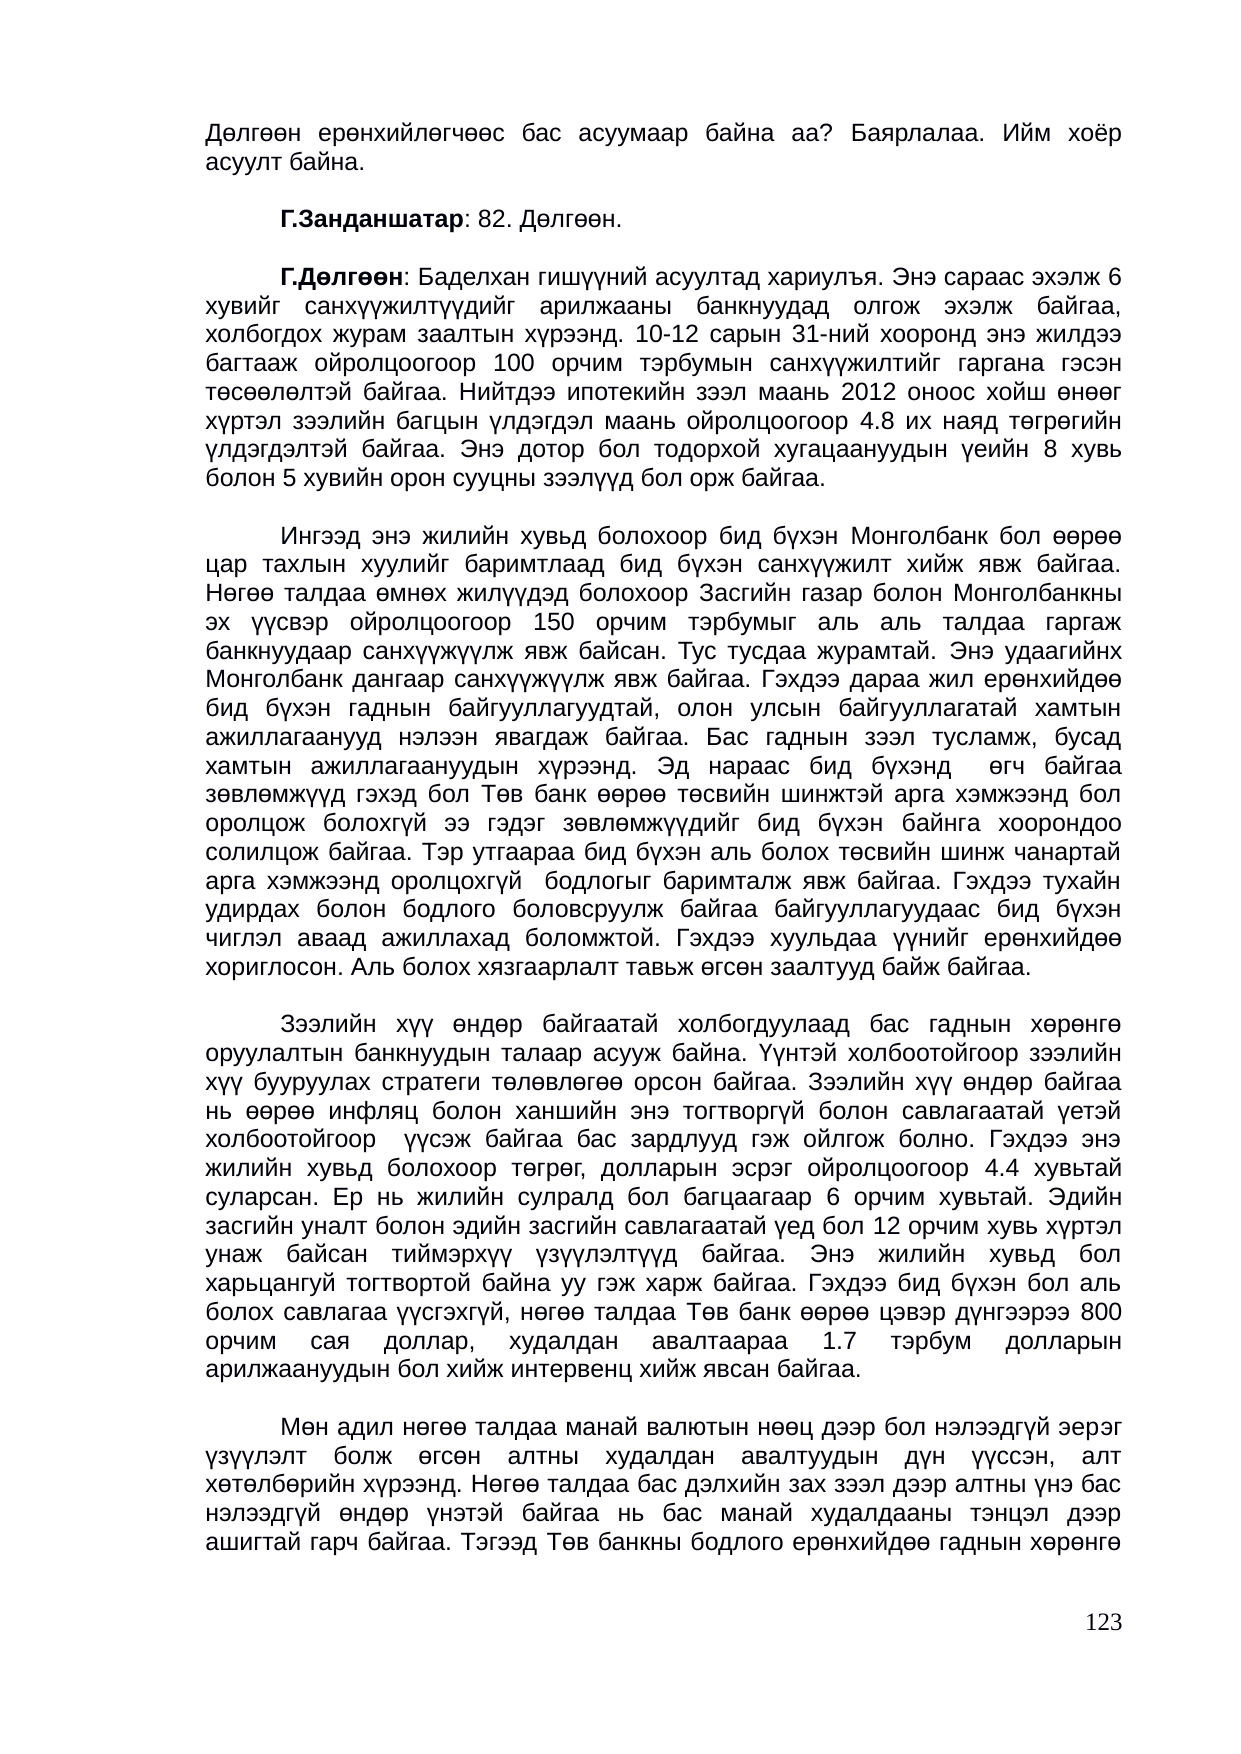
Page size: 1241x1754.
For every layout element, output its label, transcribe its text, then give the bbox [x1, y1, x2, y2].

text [205, 118, 1122, 176]
text Г.Дөлгөөн: Баделхан гишүүний асуултад хариулъя. Энэ сараас эхэлж 6 хувийг санхүүжилтүүдийг арилжааны банкнуудад олгож эхэлж байгаа, холбогдох журам заалтын хүрээнд. 10-12 сарын 31-ний хооронд энэ жилдээ багтааж ойролцоогоор 100 орчим тэрбумын санхүүжилтийг гаргана гэсэн төсөөлөлтэй байгаа. Нийтдээ ипотекийн зээл маань 2012 оноос хойш өнөөг хүртэл зээлийн багцын үлдэгдэл маань ойролцоогоор 4.8 их наяд төгрөгийн үлдэгдэлтэй байгаа. Энэ дотор бол тодорхой хугацаануудын үеийн 8 хувь болон 5 хувийн орон сууцны зээлүүд бол орж байгаа. [205, 262, 1122, 492]
text Зээлийн хүү өндөр байгаатай холбогдуулаад бас гаднын хөрөнгө оруулалтын банкнуудын талаар асууж байна. Үүнтэй холбоотойгоор зээлийн хүү бууруулах стратеги төлөвлөгөө орсон байгаа. Зээлийн хүү өндөр байгаа нь өөрөө инфляц болон ханшийн энэ тогтворгүй болон савлагаатай үетэй холбоотойгоор үүсэж байгаа бас зардлууд гэж ойлгож болно. Гэхдээ энэ жилийн хувьд болохоор төгрөг, долларын эсрэг ойролцоогоор 4.4 хувьтай суларсан. Ер нь жилийн сулралд бол багцаагаар 6 орчим хувьтай. Эдийн засгийн уналт болон эдийн засгийн савлагаатай үед бол 12 орчим хувь хүртэл унаж байсан тиймэрхүү үзүүлэлтүүд байгаа. Энэ жилийн хувьд бол харьцангуй тогтвортой байна уу гэж харж байгаа. Гэхдээ бид бүхэн бол аль болох савлагаа үүсгэхгүй, нөгөө талдаа Төв банк өөрөө цэвэр дүнгээрээ 800 орчим сая доллар, худалдан авалтаараа 1.7 тэрбум долларын арилжаануудын бол хийж интервенц хийж явсан байгаа. [205, 1009, 1122, 1383]
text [205, 1412, 1122, 1556]
text Ингээд энэ жилийн хувьд болохоор бид бүхэн Монголбанк бол өөрөө цар тахлын хуулийг баримтлаад бид бүхэн санхүүжилт хийж явж байгаа. Нөгөө талдаа өмнөх жилүүдэд болохоор Засгийн газар болон Монголбанкны эх үүсвэр ойролцоогоор 150 орчим тэрбумыг аль аль талдаа гаргаж банкнуудаар санхүүжүүлж явж байсан. Тус тусдаа журамтай. Энэ удаагийнх Монголбанк дангаар санхүүжүүлж явж байгаа. Гэхдээ дараа жил ерөнхийдөө бид бүхэн гаднын байгууллагуудтай, олон улсын байгууллагатай хамтын ажиллагаанууд нэлээн явагдаж байгаа. Бас гаднын зээл тусламж, бусад хамтын ажиллагаануудын хүрээнд. Эд нараас бид бүхэнд өгч байгаа зөвлөмжүүд гэхэд бол Төв банк өөрөө төсвийн шинжтэй арга хэмжээнд бол оролцож болохгүй ээ гэдэг зөвлөмжүүдийг бид бүхэн байнга хоорондоо солилцож байгаа. Тэр утгаараа бид бүхэн аль болох төсвийн шинж чанартай арга хэмжээнд оролцохгүй бодлогыг баримталж явж байгаа. Гэхдээ тухайн удирдах болон бодлого боловсруулж байгаа байгууллагуудаас бид бүхэн чиглэл аваад ажиллахад боломжтой. Гэхдээ хуульдаа үүнийг ерөнхийдөө хориглосон. Аль болох хязгаарлалт тавьж өгсөн заалтууд байж байгаа. [205, 521, 1122, 981]
text Г.Занданшатар: 82. Дөлгөөн. [205, 204, 1122, 233]
